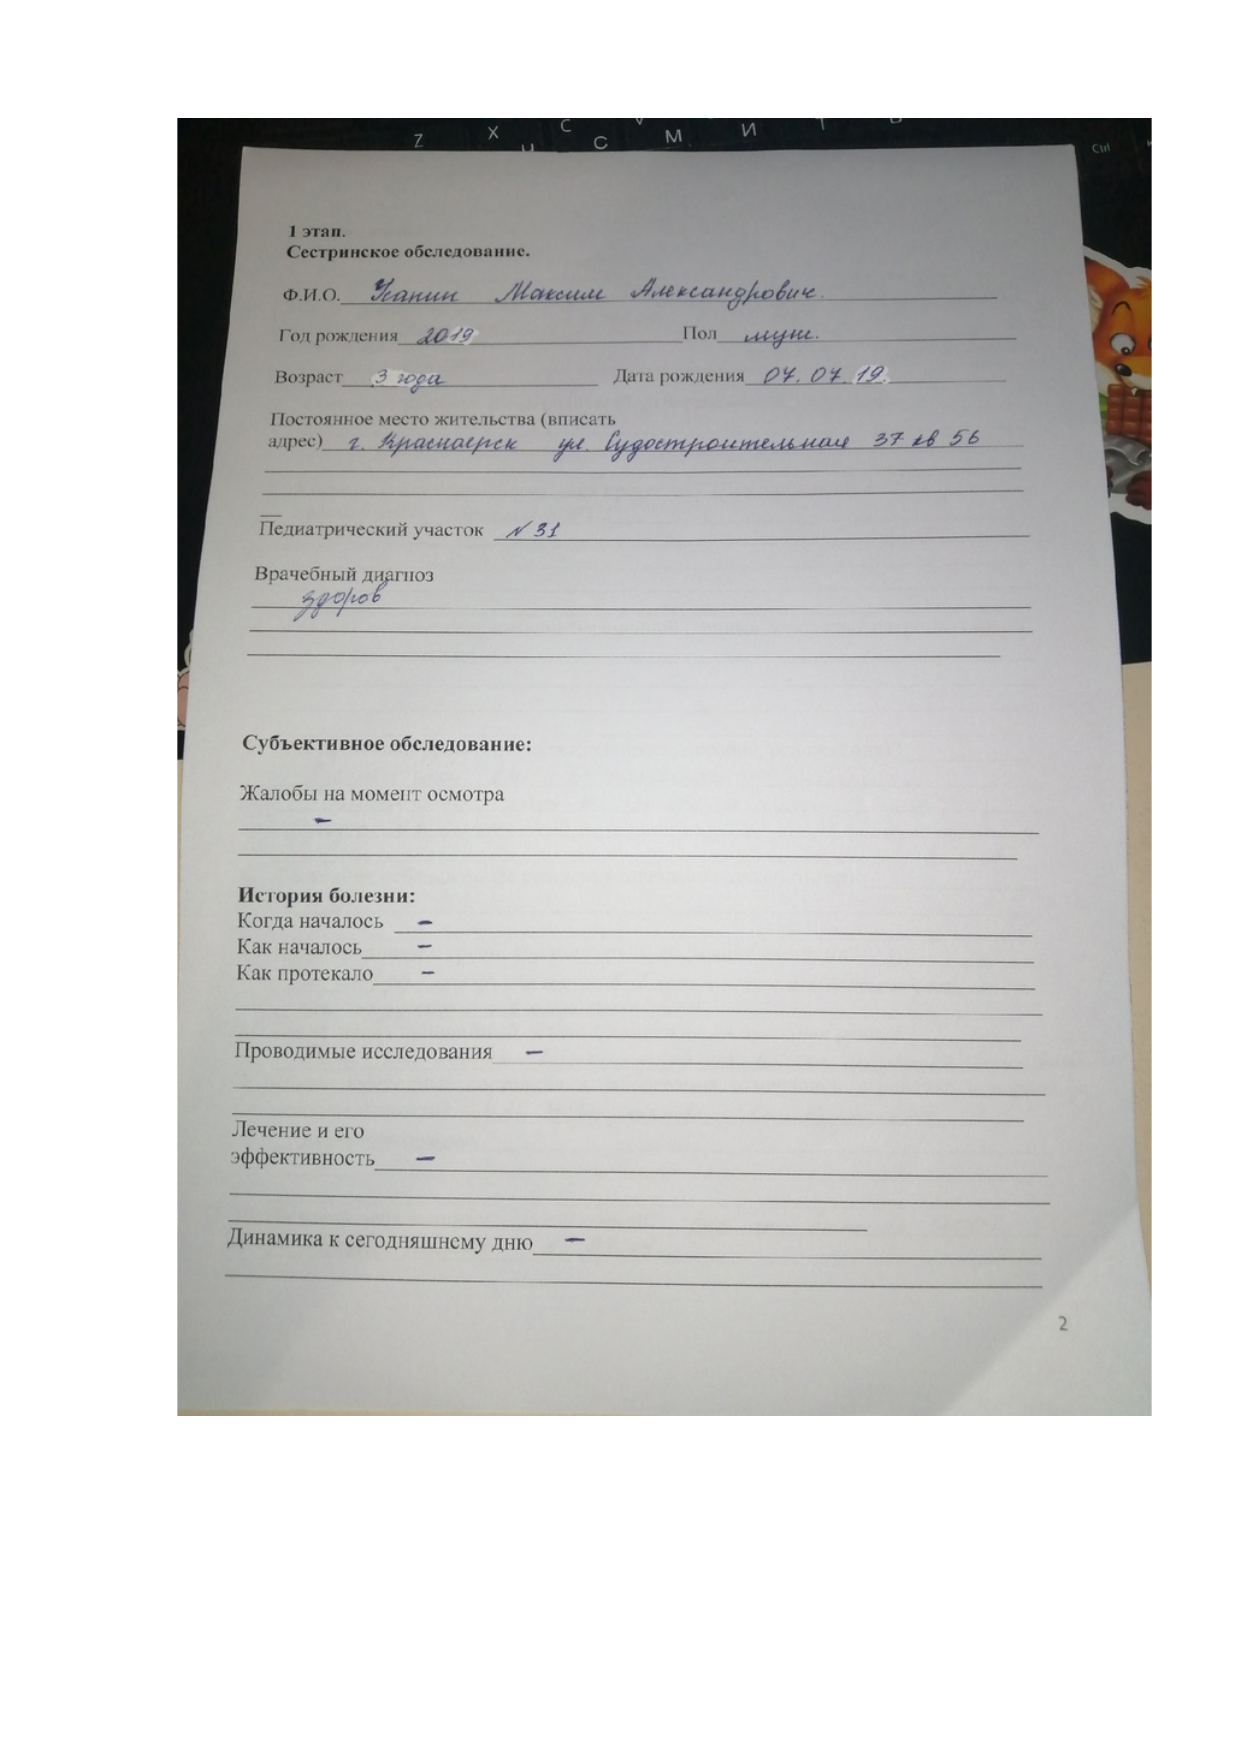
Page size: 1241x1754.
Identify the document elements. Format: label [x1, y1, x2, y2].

picture [177, 118, 1152, 1416]
